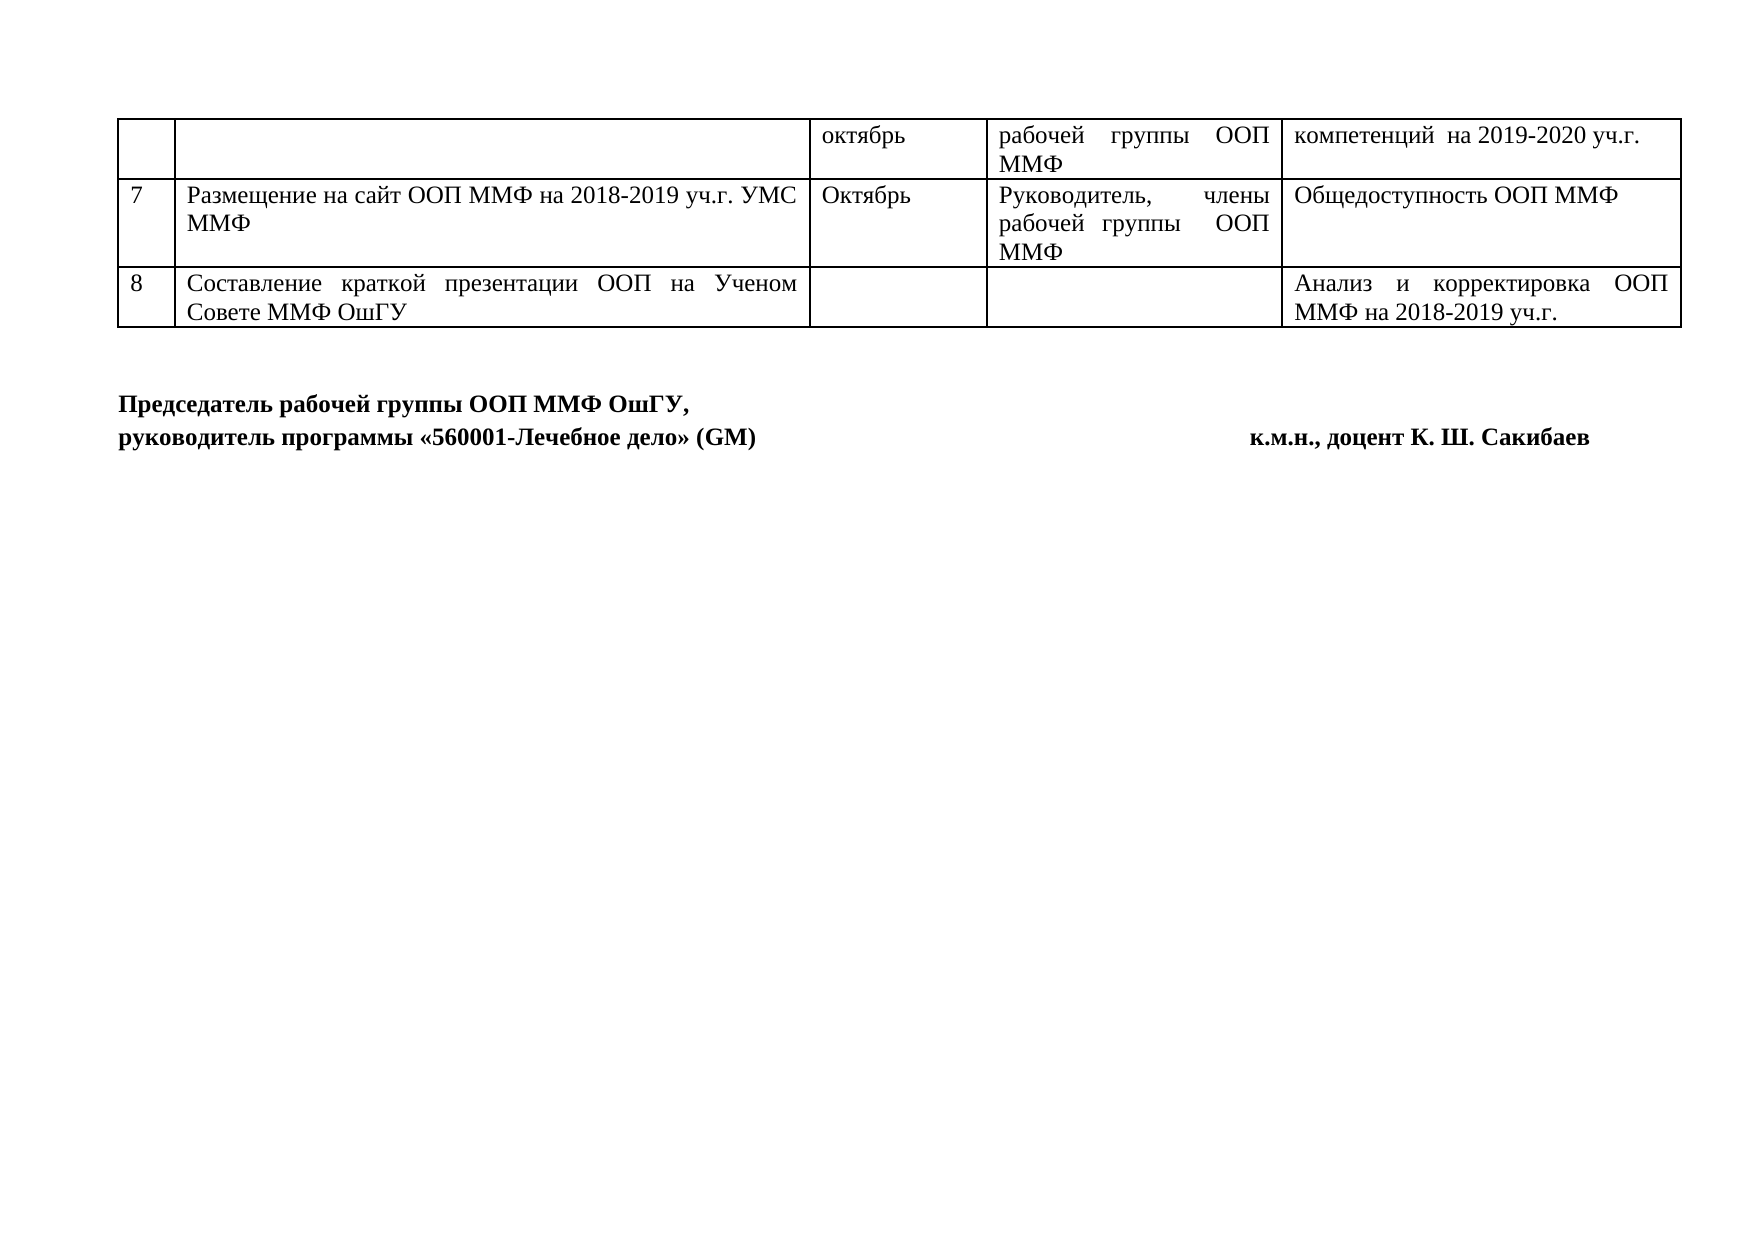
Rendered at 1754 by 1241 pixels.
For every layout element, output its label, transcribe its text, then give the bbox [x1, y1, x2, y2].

table_cell 8 [119, 268, 174, 326]
table_cell Составление краткой презентации ООП на Ученом Совете ММФ ОшГУ [176, 268, 809, 326]
table_cell Руководитель, члены рабочей группы ООП ММФ [988, 180, 1281, 266]
text Председатель рабочей группы ООП ММФ ОшГУ, [118, 389, 1636, 418]
table_cell Анализ и корректировка ООП ММФ на 2018-2019 уч.г. [1283, 268, 1680, 326]
table_cell 6 [119, 120, 174, 178]
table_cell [1283, 120, 1680, 178]
table_cell Октябрь [811, 180, 986, 266]
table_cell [988, 120, 1281, 178]
text руководитель программы «560001-Лечебное дело» (GM) к.м.н., доцент К. Ш. Сакибаев [118, 422, 1636, 451]
table_cell [988, 268, 1281, 326]
table_cell Сентябрь, октябрь [811, 120, 986, 178]
table_cell Размещение на сайт ООП ММФ на 2018-2019 уч.г. УМС ММФ [176, 180, 809, 266]
table_cell 7 [119, 180, 174, 266]
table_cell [176, 120, 809, 178]
table_cell Общедоступность ООП ММФ [1283, 180, 1680, 266]
table_cell [811, 268, 986, 326]
